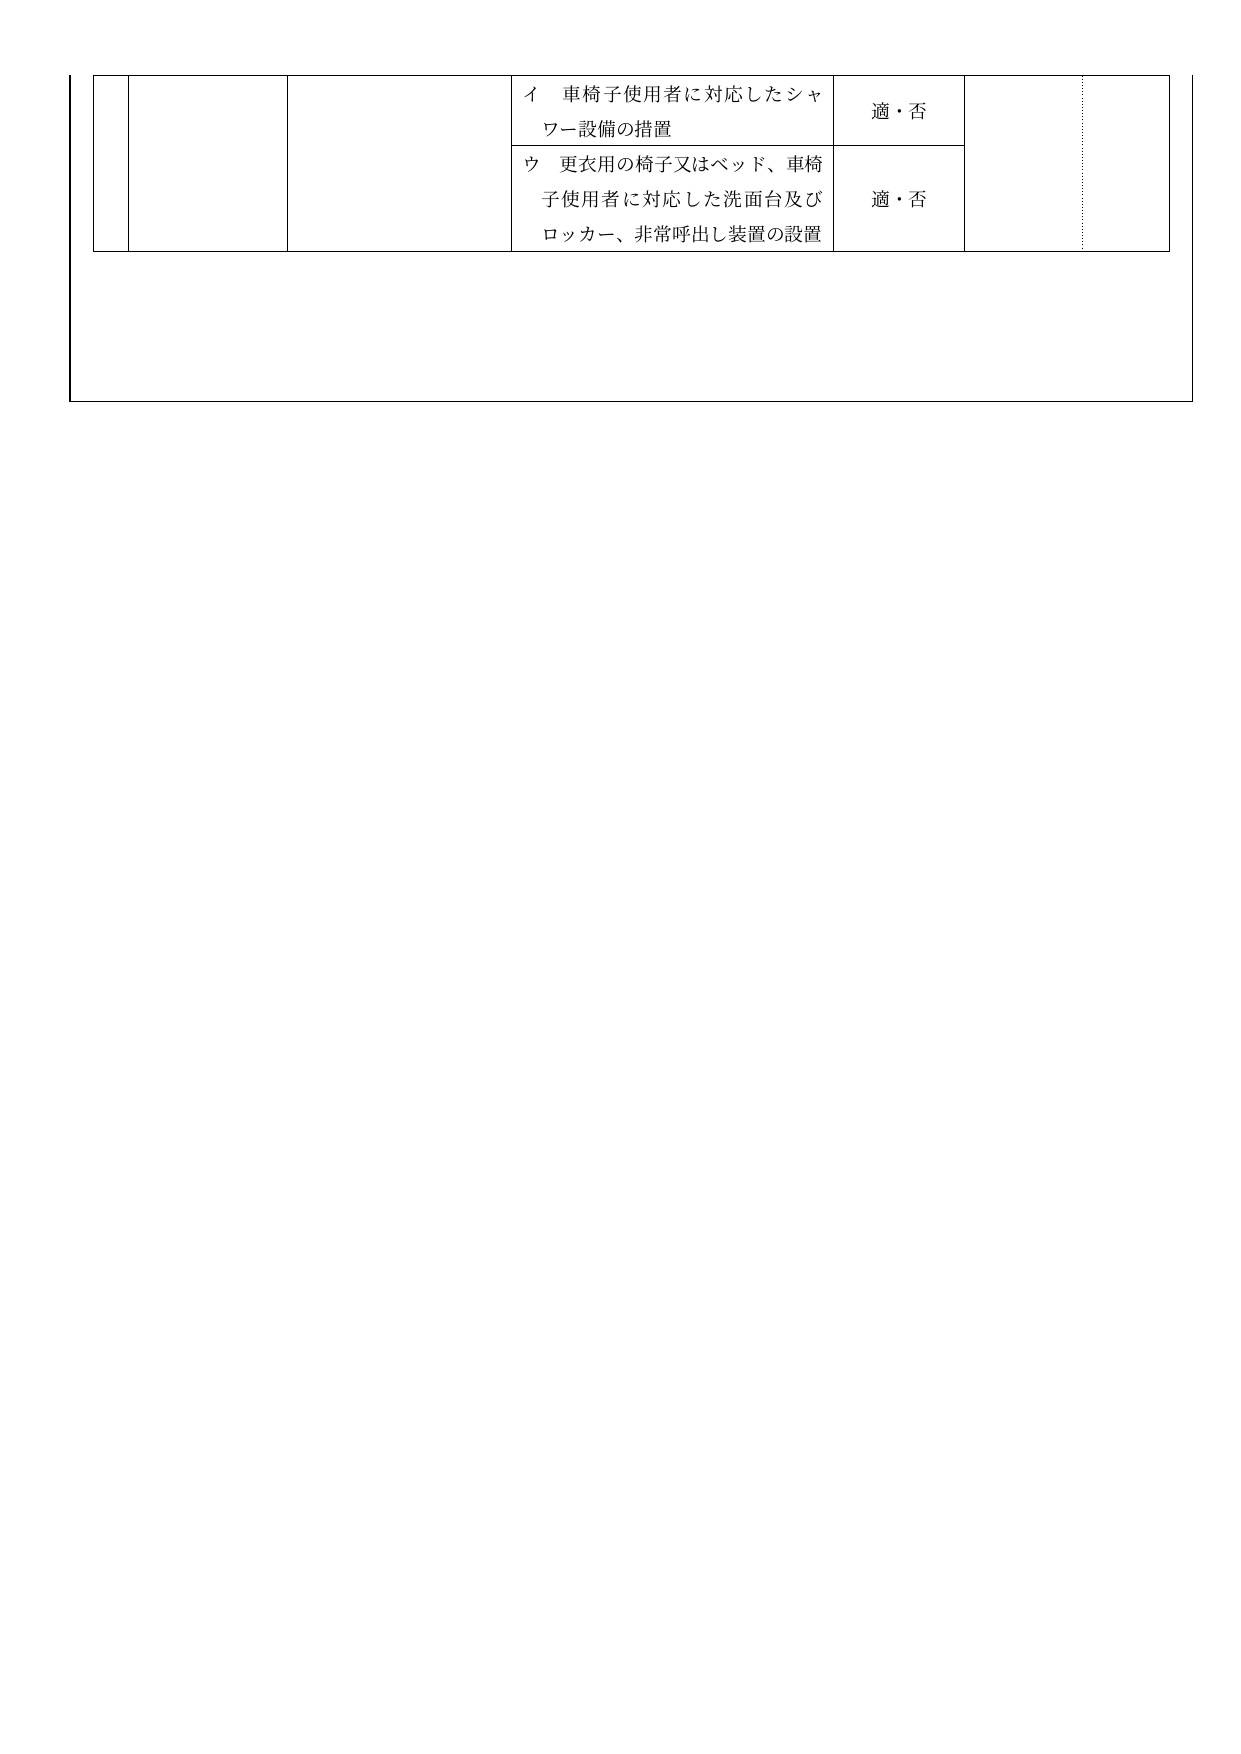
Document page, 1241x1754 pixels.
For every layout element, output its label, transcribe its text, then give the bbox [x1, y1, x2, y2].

table_cell [71, 251, 1192, 401]
table_cell 適・否 [834, 76, 964, 145]
table_cell 適・否 [834, 146, 964, 251]
table_cell ウ 更衣用の椅子又はベッド、車椅子使用者に対応した洗面台及びロッカー、非常呼出し装置の設置 [512, 146, 833, 251]
table_cell イ 車椅子使用者に対応したシャワー設備の措置 [512, 76, 833, 145]
